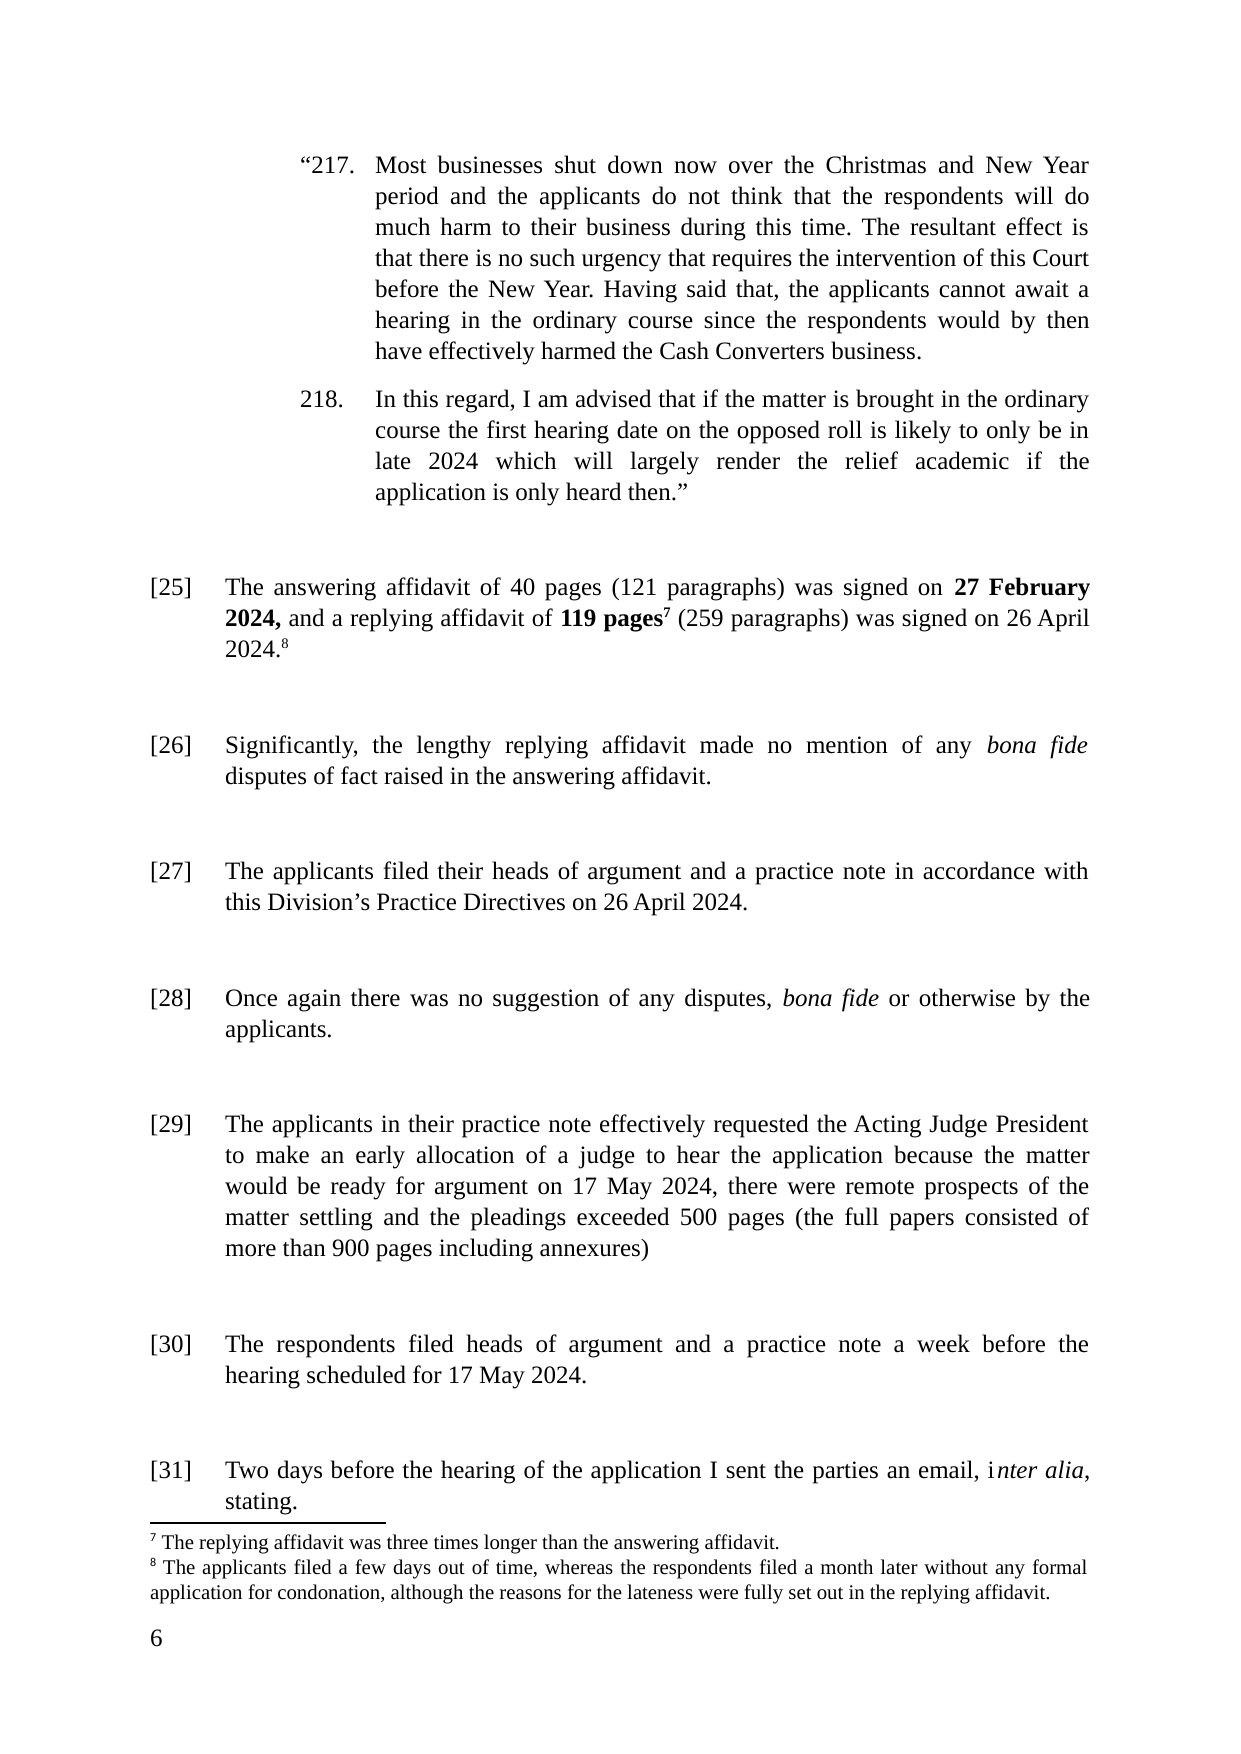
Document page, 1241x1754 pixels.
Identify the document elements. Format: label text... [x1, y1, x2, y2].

text [29] The applicants in their practice note effectively requested the Acting Judge President to make an early allocation of a judge to hear the application because the matter would be ready for argument on 17 May 2024, there were remote prospects of the matter settling and the pleadings exceeded 500 pages (the full papers consisted of more than 900 pages including annexures) [150, 1109, 1090, 1262]
text [26] Significantly, the lengthy replying affidavit made no mention of any bona fide disputes of fact raised in the answering affidavit. [150, 730, 1090, 790]
text 218. In this regard, I am advised that if the matter is brought in the ordinary course the first hearing date on the opposed roll is likely to only be in late 2024 which will largely render the relief academic if the application is only heard then.” [300, 384, 1090, 506]
text [30] The respondents filed heads of argument and a practice note a week before the hearing scheduled for 17 May 2024. [150, 1329, 1090, 1389]
text “217. Most businesses shut down now over the Christmas and New Year period and the applicants do not think that the respondents will do much harm to their business during this time. The resultant effect is that there is no such urgency that requires the intervention of this Court before the New Year. Having said that, the applicants cannot await a hearing in the ordinary course since the respondents would by then have effectively harmed the Cash Converters business. [300, 150, 1090, 365]
text [27] The applicants filed their heads of argument and a practice note in accordance with this Division’s Practice Directives on 26 April 2024. [150, 856, 1090, 916]
text [28] Once again there was no suggestion of any disputes, bona fide or otherwise by the applicants. [150, 983, 1090, 1043]
text [31] Two days before the hearing of the application I sent the parties an email, inter alia, stating. [150, 1455, 1090, 1515]
text [25] The answering affidavit of 40 pages (121 paragraphs) was signed on 27 February 2024, and a replying affidavit of 119 pages (259 paragraphs) was signed on 26 April 2024. [150, 572, 1090, 663]
